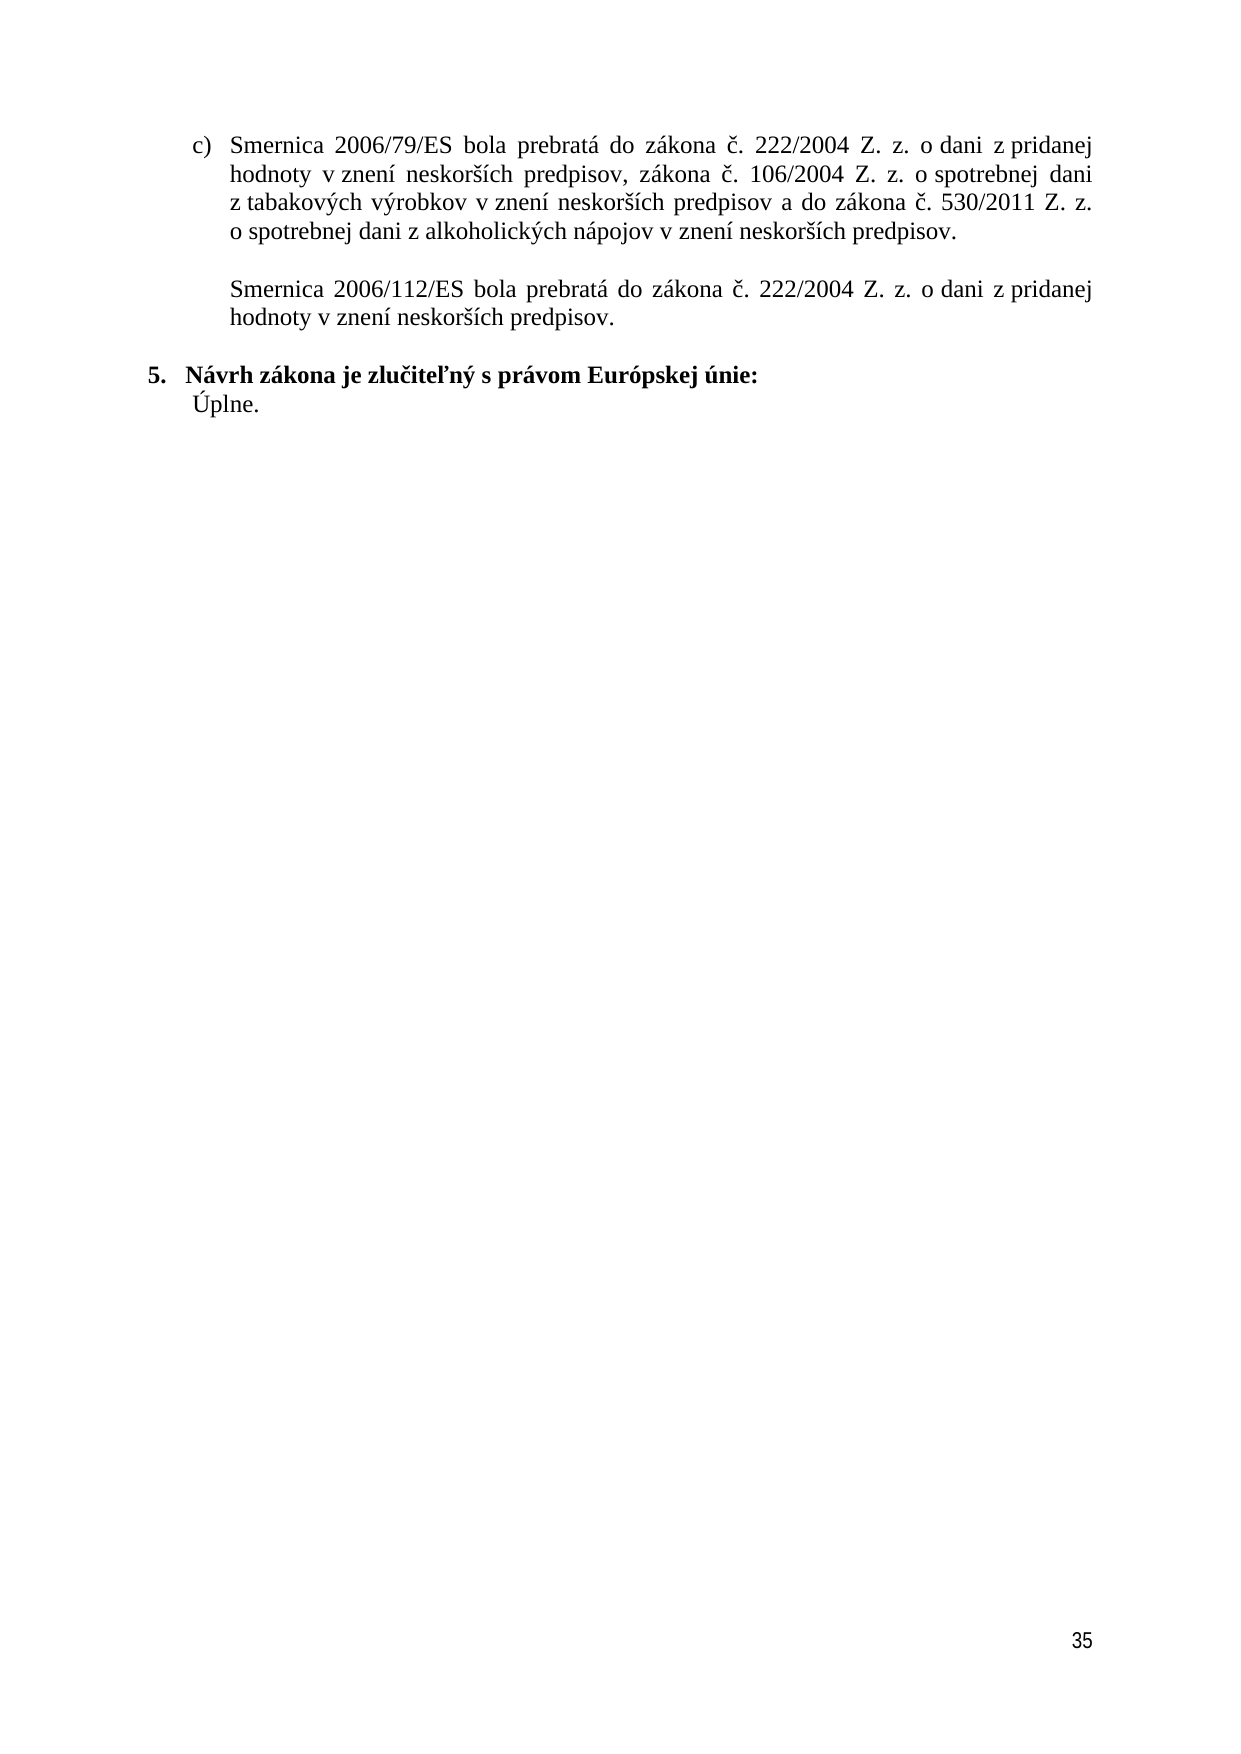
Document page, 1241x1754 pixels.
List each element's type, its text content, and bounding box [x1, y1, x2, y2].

text Smernica 2006/112/ES bola prebratá do zákona č. 222/2004 Z. z. o dani z pridanej hodnoty v znení neskorších predpisov. [229, 274, 1092, 331]
list Smernica 2006/79/ES bola prebratá do zákona č. 222/2004 Z. z. o dani z pridanej hodnoty v znení neskorších predpisov, zákona č. 106/2004 Z. z. o spotrebnej dani z tabakových výrobkov v znení neskorších predpisov a do zákona č. 530/2011 Z. z. o spotrebnej dani z alkoholických nápojov v znení neskorších predpisov. [192, 130, 1092, 245]
list Úplne. [192, 389, 1092, 417]
list Návrh zákona je zlučiteľný s právom Európskej únie: [148, 360, 1092, 389]
